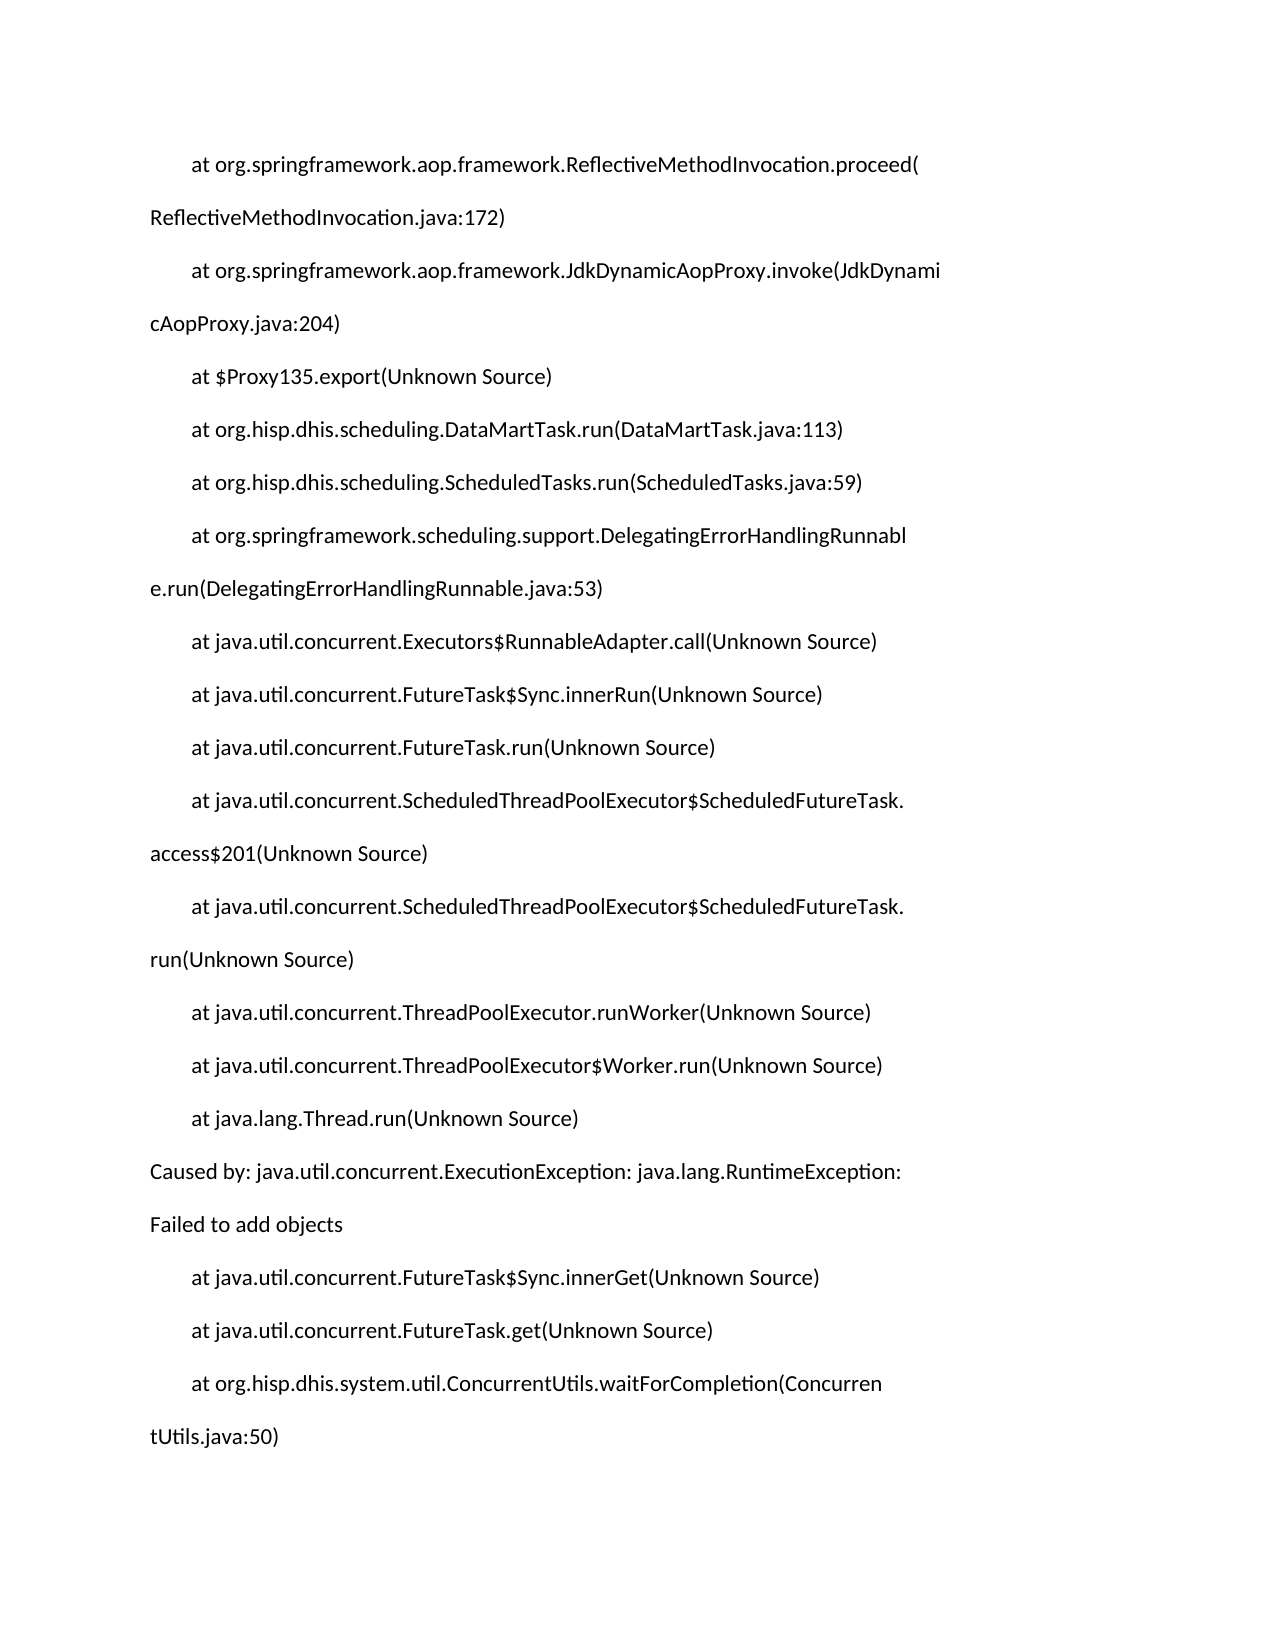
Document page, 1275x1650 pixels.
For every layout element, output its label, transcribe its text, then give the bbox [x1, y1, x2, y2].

text at java.util.concurrent.FutureTask$Sync.innerRun(Unknown Source) [150, 680, 1125, 708]
text at org.springframework.scheduling.support.DelegatingErrorHandlingRunnabl [150, 521, 1125, 549]
text Caused by: java.util.concurrent.ExecutionException: java.lang.RuntimeException: [150, 1157, 1125, 1185]
text at java.util.concurrent.Executors$RunnableAdapter.call(Unknown Source) [150, 627, 1125, 655]
text e.run(DelegatingErrorHandlingRunnable.java:53) [150, 574, 1125, 602]
text run(Unknown Source) [150, 945, 1125, 973]
text cAopProxy.java:204) [150, 309, 1125, 337]
text access$201(Unknown Source) [150, 839, 1125, 867]
text ReflectiveMethodInvocation.java:172) [150, 203, 1125, 231]
text at org.hisp.dhis.system.util.ConcurrentUtils.waitForCompletion(Concurren [150, 1369, 1125, 1397]
text at org.hisp.dhis.scheduling.ScheduledTasks.run(ScheduledTasks.java:59) [150, 468, 1125, 496]
text at java.util.concurrent.FutureTask$Sync.innerGet(Unknown Source) [150, 1263, 1125, 1291]
text at org.springframework.aop.framework.JdkDynamicAopProxy.invoke(JdkDynami [150, 256, 1125, 284]
text at java.util.concurrent.ThreadPoolExecutor$Worker.run(Unknown Source) [150, 1051, 1125, 1079]
text at org.hisp.dhis.scheduling.DataMartTask.run(DataMartTask.java:113) [150, 415, 1125, 443]
text at java.util.concurrent.ScheduledThreadPoolExecutor$ScheduledFutureTask. [150, 892, 1125, 920]
text at java.util.concurrent.ScheduledThreadPoolExecutor$ScheduledFutureTask. [150, 786, 1125, 814]
text at java.util.concurrent.FutureTask.get(Unknown Source) [150, 1316, 1125, 1344]
text at java.lang.Thread.run(Unknown Source) [150, 1104, 1125, 1132]
text at java.util.concurrent.ThreadPoolExecutor.runWorker(Unknown Source) [150, 998, 1125, 1026]
text Failed to add objects [150, 1210, 1125, 1238]
text at java.util.concurrent.FutureTask.run(Unknown Source) [150, 733, 1125, 761]
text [150, 150, 1125, 178]
text tUtils.java:50) [150, 1422, 1125, 1451]
text at $Proxy135.export(Unknown Source) [150, 362, 1125, 390]
